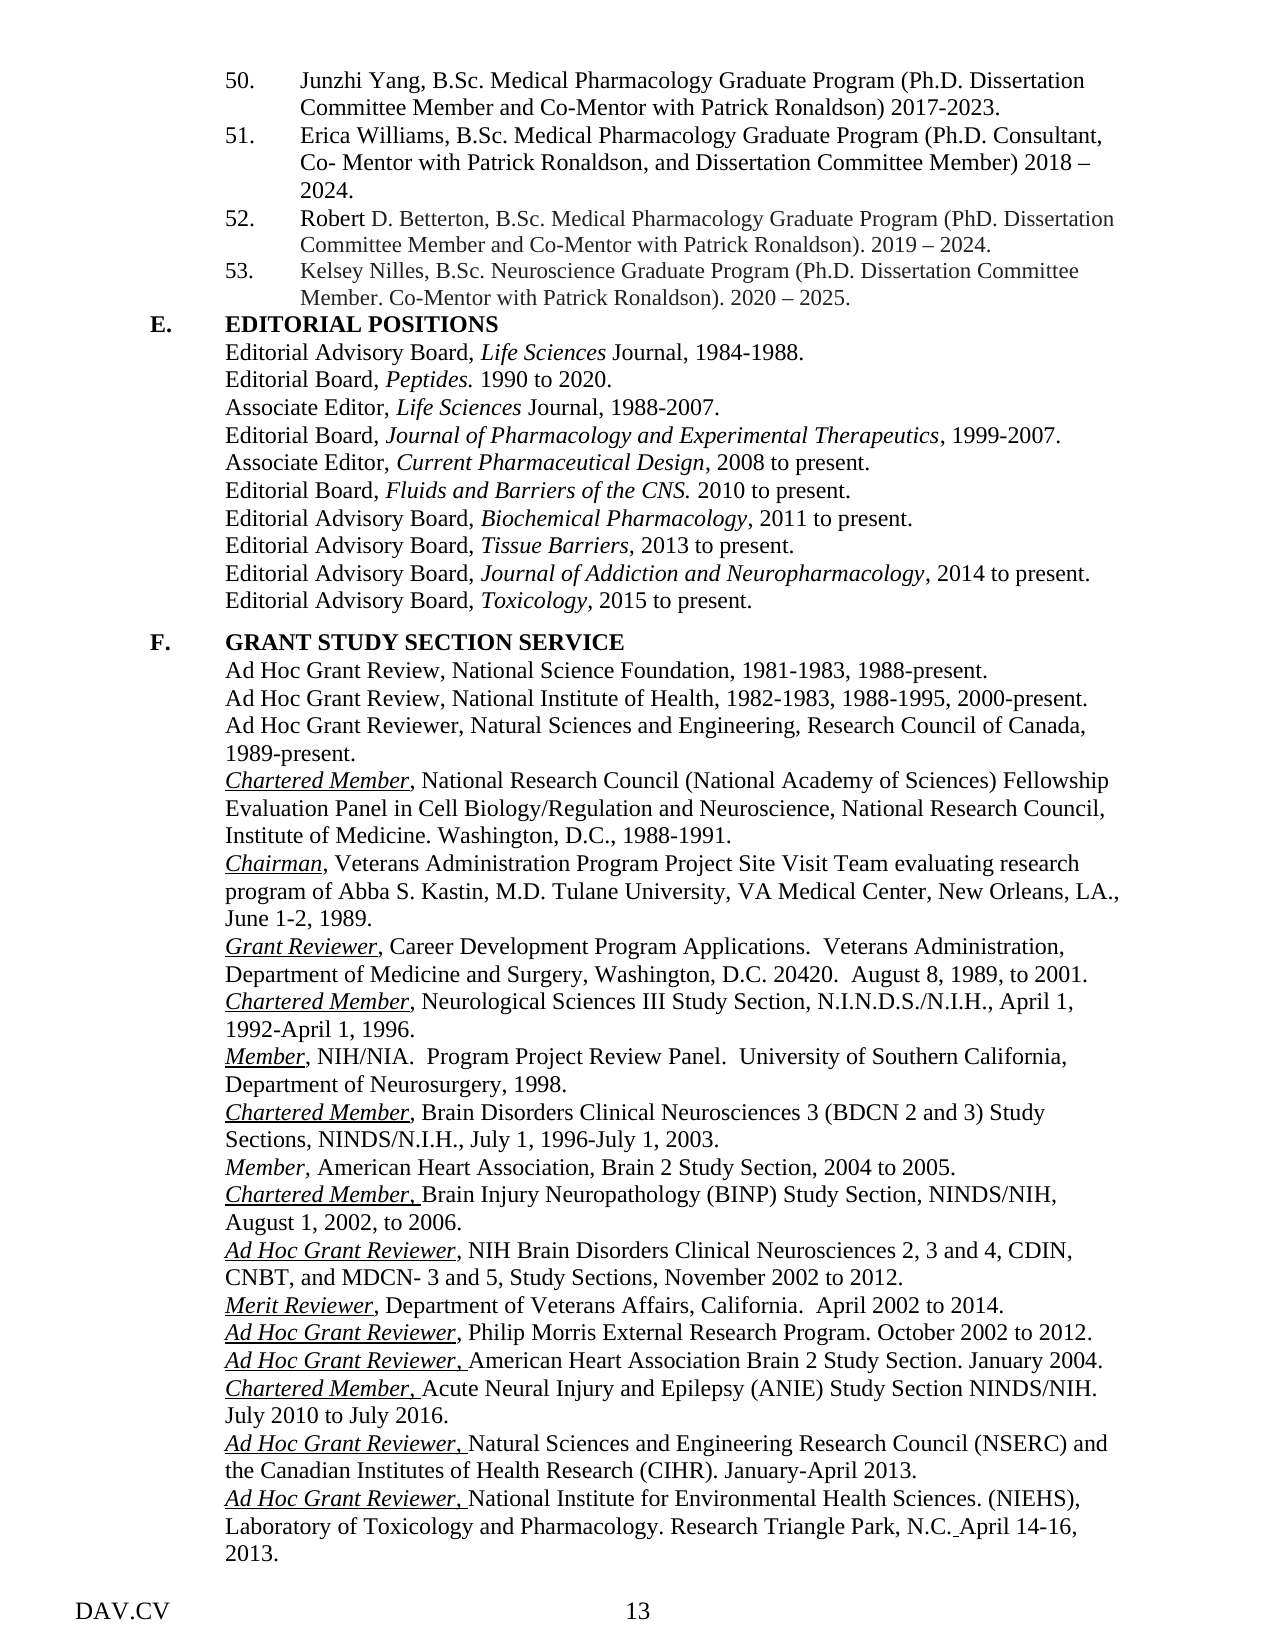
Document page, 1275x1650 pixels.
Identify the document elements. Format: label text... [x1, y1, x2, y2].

text E. EDITORIAL POSITIONS [150, 310, 1125, 338]
list Erica Williams, B.Sc. Medical Pharmacology Graduate Program (Ph.D. Consultant, Co- Mentor with Patrick Ronaldson, and Dissertation Committee Member) 2018 – 2024. [225, 121, 1125, 204]
text Editorial Advisory Board, Journal of Addiction and Neuropharmacology, 2014 to present. [225, 559, 1125, 586]
text Grant Reviewer, Career Development Program Applications. Veterans Administration, Department of Medicine and Surgery, Washington, D.C. 20420. August 8, 1989, to 2001. [225, 932, 1125, 987]
text Member, American Heart Association, Brain 2 Study Section, 2004 to 2005. [225, 1153, 1125, 1180]
text Ad Hoc Grant Reviewer, NIH Brain Disorders Clinical Neurosciences 2, 3 and 4, CDIN, CNBT, and MDCN- 3 and 5, Study Sections, November 2002 to 2012. [225, 1236, 1125, 1291]
text Associate Editor, Life Sciences Journal, 1988-2007. [150, 393, 1125, 421]
text Associate Editor, Current Pharmaceutical Design, 2008 to present. [225, 448, 1125, 476]
text Editorial Advisory Board, Toxicology, 2015 to present. [225, 586, 1125, 614]
text Editorial Board, Journal of Pharmacology and Experimental Therapeutics, 1999-2007. [225, 421, 1125, 448]
text Merit Reviewer, Department of Veterans Affairs, California. April 2002 to 2014. [225, 1291, 1125, 1318]
text Editorial Board, Peptides. 1990 to 2020. [150, 366, 1125, 393]
text Ad Hoc Grant Review, National Science Foundation, 1981-1983, 1988-present. [150, 656, 1125, 683]
text Chairman, Veterans Administration Program Project Site Visit Team evaluating research program of Abba S. Kastin, M.D. Tulane University, VA Medical Center, New Orleans, LA., June 1-2, 1989. [225, 849, 1125, 932]
text Chartered Member, National Research Council (National Academy of Sciences) Fellowship Evaluation Panel in Cell Biology/Regulation and Neuroscience, National Research Council, Institute of Medicine. Washington, D.C., 1988-1991. [225, 766, 1125, 849]
text Chartered Member, Acute Neural Injury and Epilepsy (ANIE) Study Section NINDS/NIH. July 2010 to July 2016. [225, 1374, 1125, 1429]
text Member, NIH/NIA. Program Project Review Panel. University of Southern California, Department of Neurosurgery, 1998. [225, 1042, 1125, 1098]
text Chartered Member, Brain Disorders Clinical Neurosciences 3 (BDCN 2 and 3) Study Sections, NINDS/N.I.H., July 1, 1996-July 1, 2003. [225, 1098, 1125, 1153]
text Ad Hoc Grant Reviewer, Natural Sciences and Engineering, Research Council of Canada, 1989-present. [225, 711, 1125, 766]
text Ad Hoc Grant Reviewer, Philip Morris External Research Program. October 2002 to 2012. [225, 1318, 1125, 1346]
list Kelsey Nilles, B.Sc. Neuroscience Graduate Program (Ph.D. Dissertation Committee Member. Co-Mentor with Patrick Ronaldson). 2020 – 2025. [225, 258, 1125, 310]
text Chartered Member, Brain Injury Neuropathology (BINP) Study Section, NINDS/NIH, August 1, 2002, to 2006. [225, 1180, 1125, 1236]
text Ad Hoc Grant Reviewer, National Institute for Environmental Health Sciences. (NIEHS), Laboratory of Toxicology and Pharmacology. Research Triangle Park, N.C. April 14-16, 2013. [225, 1484, 1125, 1567]
text Editorial Advisory Board, Tissue Barriers, 2013 to present. [225, 531, 1125, 559]
text Editorial Advisory Board, Life Sciences Journal, 1984-1988. [150, 338, 1125, 366]
text Editorial Advisory Board, Biochemical Pharmacology, 2011 to present. [225, 503, 1125, 531]
text Ad Hoc Grant Review, National Institute of Health, 1982-1983, 1988-1995, 2000-present. [150, 683, 1125, 711]
text F. GRANT STUDY SECTION SERVICE [150, 628, 1125, 656]
list Junzhi Yang, B.Sc. Medical Pharmacology Graduate Program (Ph.D. Dissertation Committee Member and Co-Mentor with Patrick Ronaldson) 2017-2023. [225, 66, 1125, 121]
text Chartered Member, Neurological Sciences III Study Section, N.I.N.D.S./N.I.H., April 1, 1992-April 1, 1996. [225, 987, 1125, 1042]
list Robert D. Betterton, B.Sc. Medical Pharmacology Graduate Program (PhD. Dissertation Committee Member and Co-Mentor with Patrick Ronaldson). 2019 – 2024. [225, 204, 1125, 258]
text Ad Hoc Grant Reviewer, American Heart Association Brain 2 Study Section. January 2004. [225, 1346, 1125, 1374]
text Editorial Board, Fluids and Barriers of the CNS. 2010 to present. [225, 476, 1125, 503]
text Ad Hoc Grant Reviewer, Natural Sciences and Engineering Research Council (NSERC) and the Canadian Institutes of Health Research (CIHR). January-April 2013. [225, 1429, 1125, 1484]
